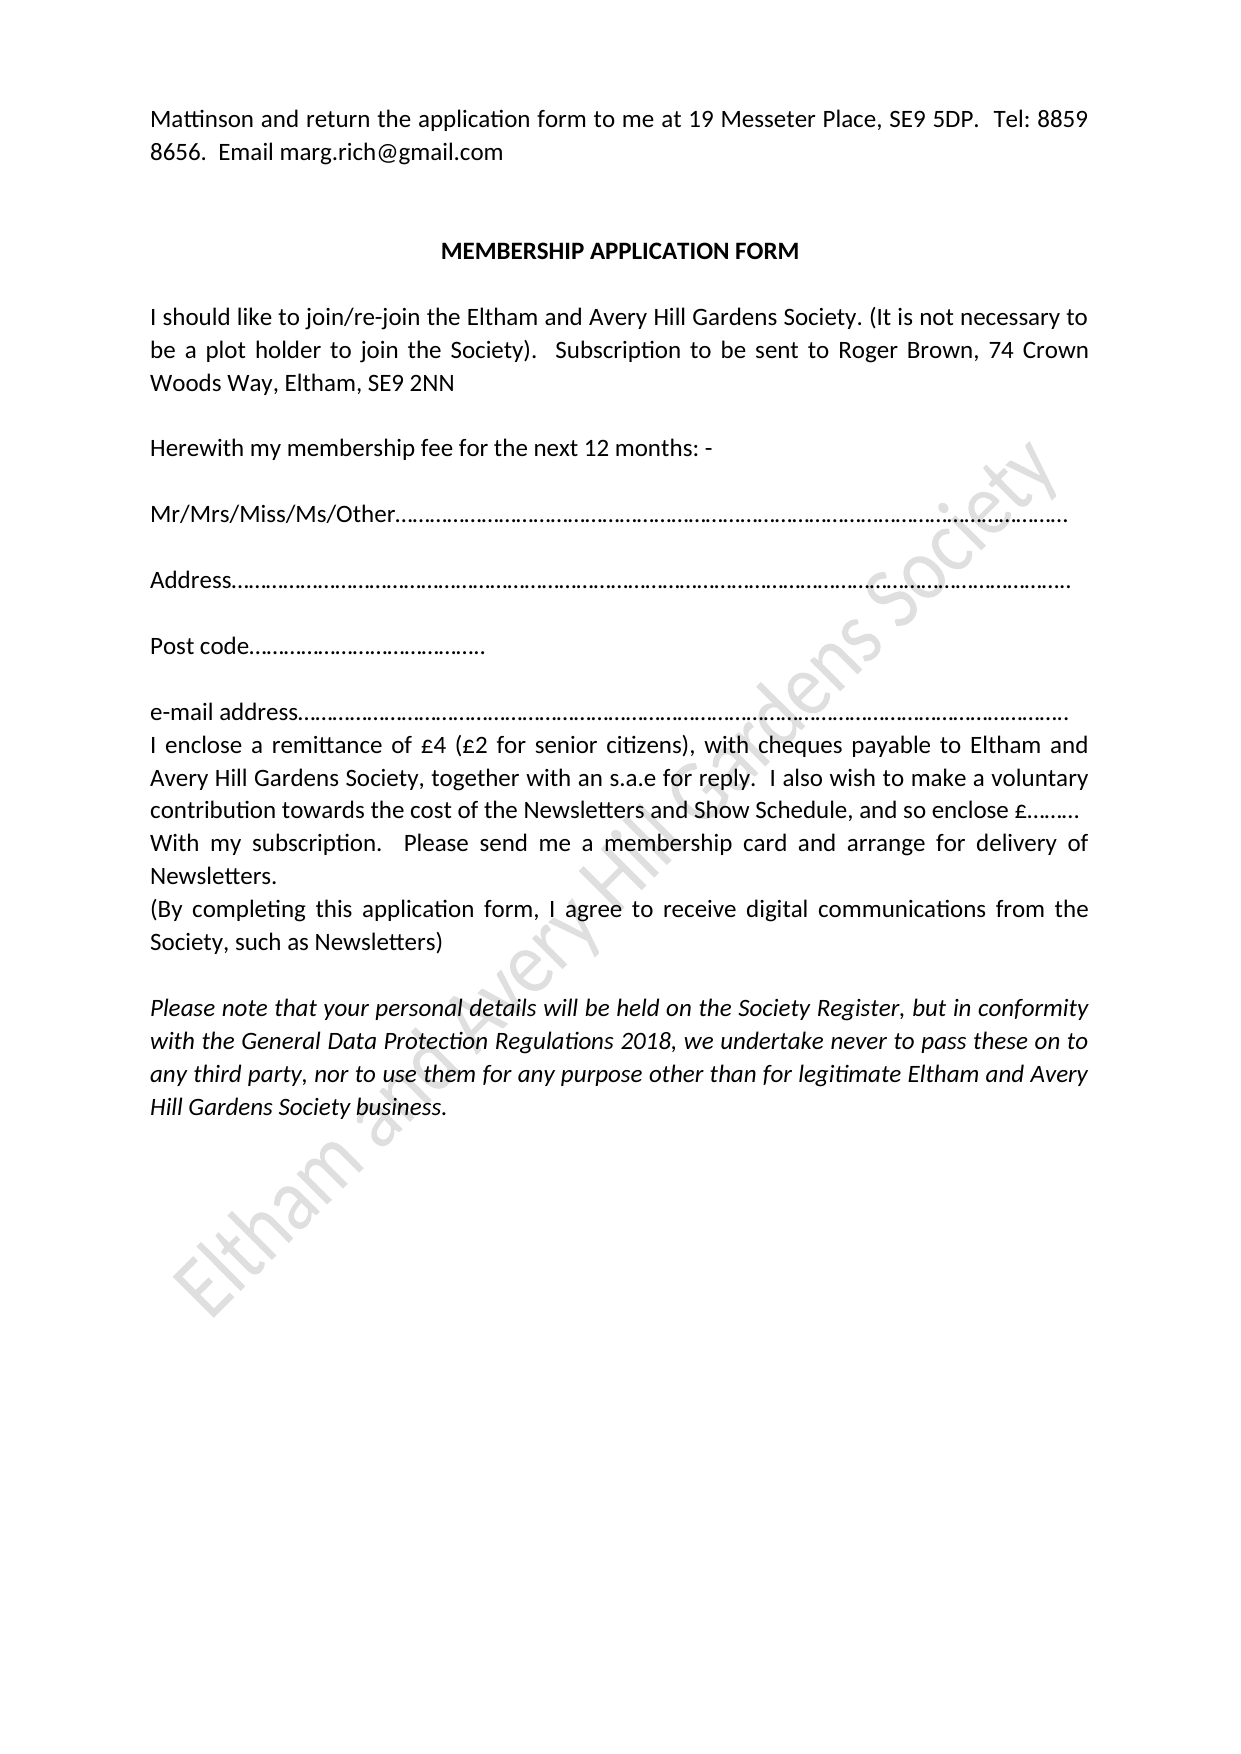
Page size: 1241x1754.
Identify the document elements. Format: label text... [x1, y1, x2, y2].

text With my subscription. Please send me a membership card and arrange for delivery of Newsletters. [150, 828, 1090, 891]
text I enclose a remittance of £4 (£2 for senior citizens), with cheques payable to Eltham and Avery Hill Gardens Society, together with an s.a.e for reply. I also wish to make a voluntary contribution towards the cost of the Newsletters and Show Schedule, and so enclose £……… [150, 729, 1090, 825]
text (By completing this application form, I agree to receive digital communications from the Society, such as Newsletters) [150, 893, 1090, 957]
text Mr/Mrs/Miss/Ms/Other……………………………………………………………………………………………………… [150, 498, 1090, 529]
text I should like to join/re-join the Eltham and Avery Hill Gardens Society. (It is not necessary to be a plot holder to join the Society). Subscription to be sent to Roger Brown, 74 Crown Woods Way, Eltham, SE9 2NN [150, 301, 1090, 397]
text Address……………………………………………………………………………………………………………………………….. [150, 564, 1090, 595]
text Please note that your personal details will be held on the Society Register, but in conformity with the General Data Protection Regulations 2018, we undertake never to pass these on to any third party, nor to use them for any purpose other than for legitimate Eltham and Avery Hill Gardens Society business. [150, 992, 1090, 1121]
text e-mail address…………………………………………………………………………………………………………………….. [150, 696, 1090, 726]
text Post code………………………………….. [150, 630, 1090, 661]
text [150, 103, 1090, 167]
text MEMBERSHIP APPLICATION FORM [150, 235, 1090, 266]
text Herewith my membership fee for the next 12 months: - [150, 433, 1090, 463]
